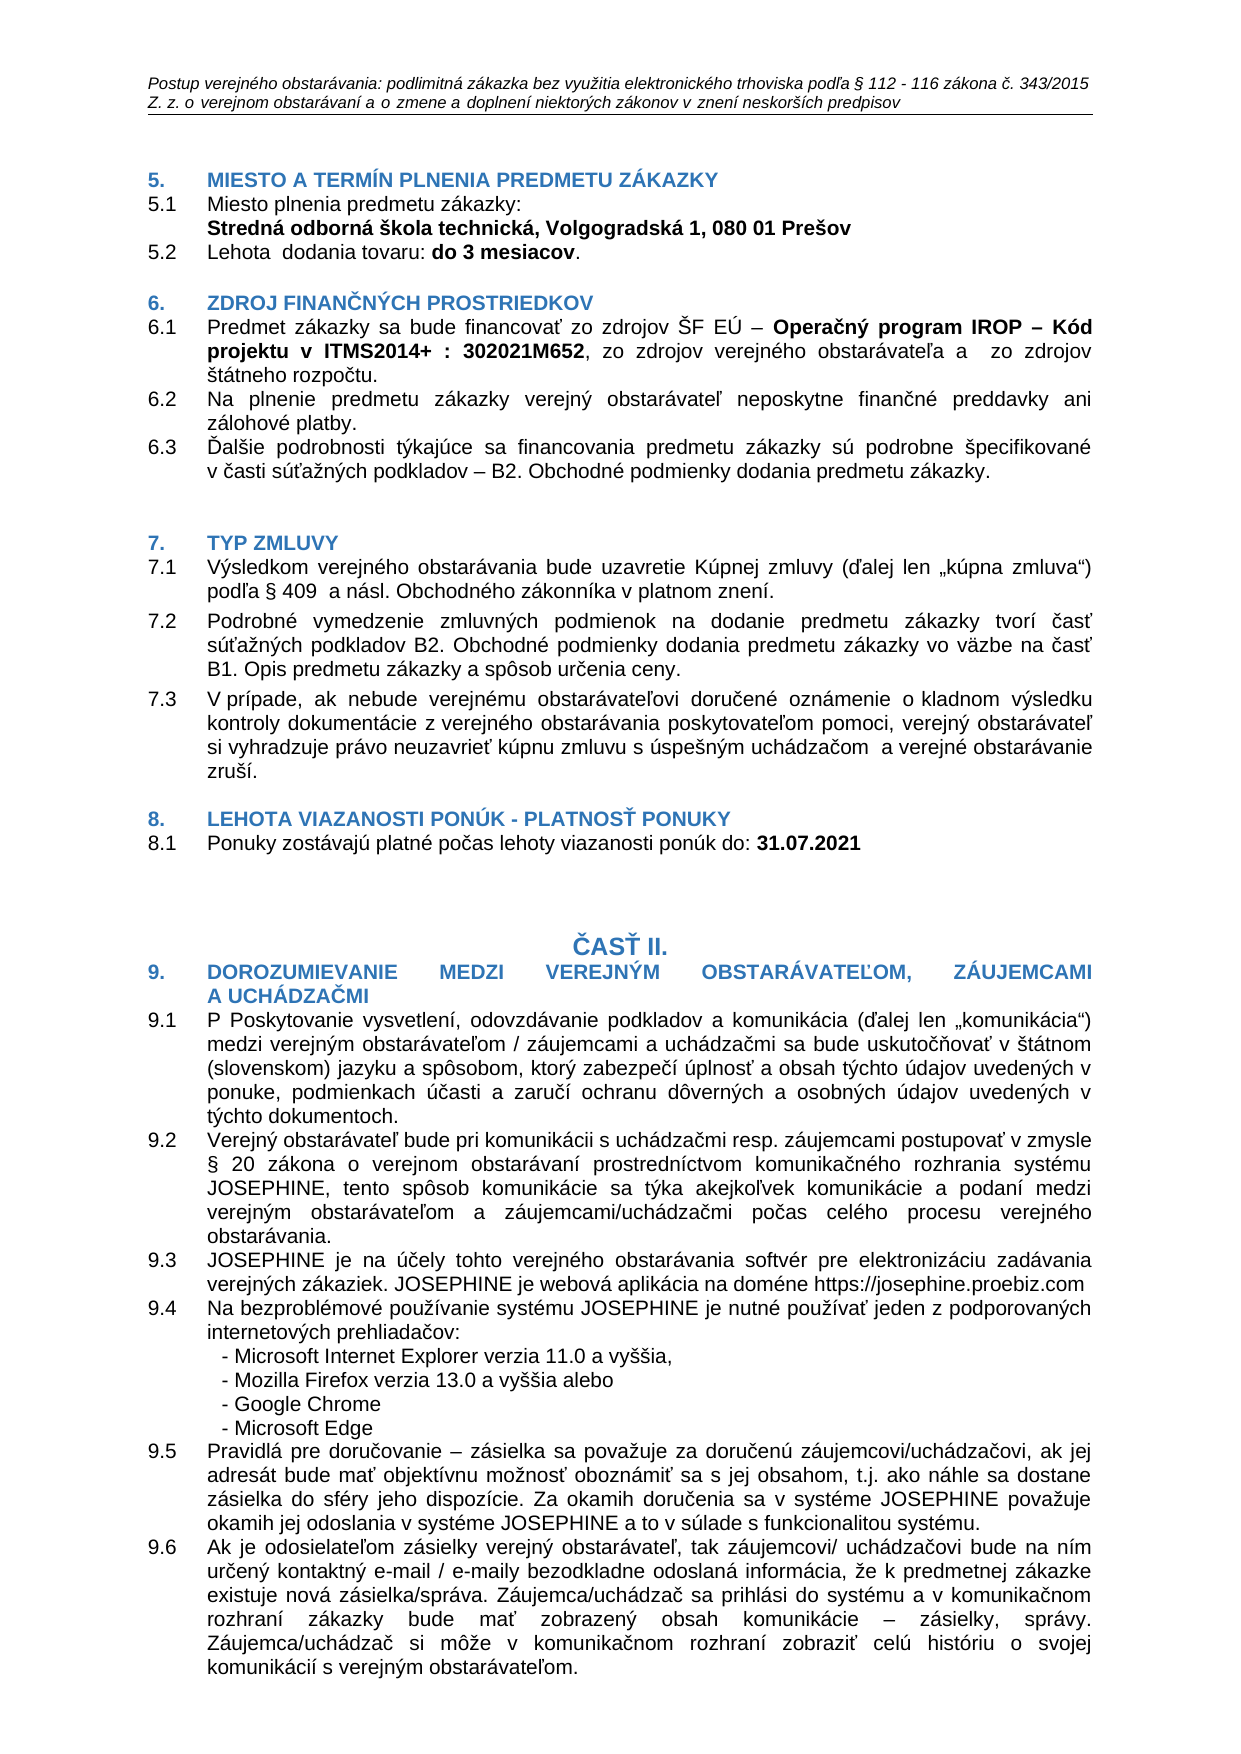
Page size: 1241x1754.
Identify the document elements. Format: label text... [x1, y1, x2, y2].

list Ak je odosielateľom zásielky verejný obstarávateľ, tak záujemcovi/ uchádzačovi bude na ním určený kontaktný e-mail / e-maily bezodkladne odoslaná informácia, že k predmetnej zákazke existuje nová zásielka/správa. Záujemca/uchádzač sa prihlási do systému a v komunikačnom rozhraní zákazky bude mať zobrazený obsah komunikácie – zásielky, správy. Záujemca/uchádzač si môže v komunikačnom rozhraní zobraziť celú históriu o svojej komunikácií s verejným obstarávateľom. [148, 1535, 1093, 1679]
list P Poskytovanie vysvetlení, odovzdávanie podkladov a komunikácia (ďalej len „komunikácia“) medzi verejným obstarávateľom / záujemcami a uchádzačmi sa bude uskutočňovať v štátnom (slovenskom) jazyku a spôsobom, ktorý zabezpečí úplnosť a obsah týchto údajov uvedených v ponuke, podmienkach účasti a zaručí ochranu dôverných a osobných údajov uvedených v týchto dokumentoch. [148, 1008, 1093, 1128]
list Pravidlá pre doručovanie – zásielka sa považuje za doručenú záujemcovi/uchádzačovi, ak jej adresát bude mať objektívnu možnosť oboznámiť sa s jej obsahom, t.j. ako náhle sa dostane zásielka do sféry jeho dispozície. Za okamih doručenia sa v systéme JOSEPHINE považuje okamih jej odoslania v systéme JOSEPHINE a to v súlade s funkcionalitou systému. [148, 1439, 1093, 1535]
list Lehota dodania tovaru: do 3 mesiacov. [148, 240, 1093, 264]
list Výsledkom verejného obstarávania bude uzavretie Kúpnej zmluvy (ďalej len „kúpna zmluva“) podľa § 409 a násl. Obchodného zákonníka v platnom znení. [148, 555, 1093, 603]
list lehota viazanosti ponúk - Platnosť ponuky [148, 807, 1093, 831]
list Typ zmluvy [148, 531, 1093, 555]
list Na bezproblémové používanie systému JOSEPHINE je nutné používať jeden z podporovaných internetových prehliadačov: [148, 1296, 1093, 1343]
list V prípade, ak nebude verejnému obstarávateľovi doručené oznámenie o kladnom výsledku kontroly dokumentácie z verejného obstarávania poskytovateľom pomoci, verejný obstarávateľ si vyhradzuje právo neuzavrieť kúpnu zmluvu s úspešným uchádzačom a verejné obstarávanie zruší. [148, 687, 1093, 783]
list Miesto a termín plnenia PREDMETU zákazky [148, 168, 1093, 192]
list JOSEPHINE je na účely tohto verejného obstarávania softvér pre elektronizáciu zadávania verejných zákaziek. JOSEPHINE je webová aplikácia na doméne https://josephine.proebiz.com [148, 1248, 1093, 1296]
list Podrobné vymedzenie zmluvných podmienok na dodanie predmetu zákazky tvorí časť súťažných podkladov B2. Obchodné podmienky dodania predmetu zákazky vo väzbe na časť B1. Opis predmetu zákazky a spôsob určenia ceny. [148, 609, 1093, 681]
list Na plnenie predmetu zákazky verejný obstarávateľ neposkytne finančné preddavky ani zálohové platby. [148, 387, 1093, 435]
list Predmet zákazky sa bude financovať zo zdrojov ŠF EÚ – Operačný program IROP – Kód projektu v ITMS2014+ : 302021M652, zo zdrojov verejného obstarávateľa a zo zdrojov štátneho rozpočtu. [148, 315, 1093, 387]
text - Microsoft Internet Explorer verzia 11.0 a vyššia, [221, 1343, 1093, 1367]
list Verejný obstarávateľ bude pri komunikácii s uchádzačmi resp. záujemcami postupovať v zmysle § 20 zákona o verejnom obstarávaní prostredníctvom komunikačného rozhrania systému JOSEPHINE, tento spôsob komunikácie sa týka akejkoľvek komunikácie a podaní medzi verejným obstarávateľom a záujemcami/uchádzačmi počas celého procesu verejného obstarávania. [148, 1128, 1093, 1248]
list Dorozumievanie medzi verejným obstarávateľom, záujemcami a uchádzačmi [148, 960, 1093, 1008]
text - Mozilla Firefox verzia 13.0 a vyššia alebo [221, 1367, 1093, 1391]
list Ďalšie podrobnosti týkajúce sa financovania predmetu zákazky sú podrobne špecifikované v časti súťažných podkladov – B2. Obchodné podmienky dodania predmetu zákazky. [148, 435, 1093, 483]
text - Google Chrome [221, 1391, 1093, 1415]
list Ponuky zostávajú platné počas lehoty viazanosti ponúk do: 31.07.2021 [148, 831, 1093, 855]
text - Microsoft Edge [221, 1415, 1093, 1439]
list Miesto plnenia predmetu zákazky: [148, 192, 1093, 216]
list Zdroj finančných prostriedkov [148, 291, 1093, 315]
text Časť II. [148, 931, 1093, 960]
text Stredná odborná škola technická, Volgogradská 1, 080 01 Prešov [148, 216, 1093, 240]
